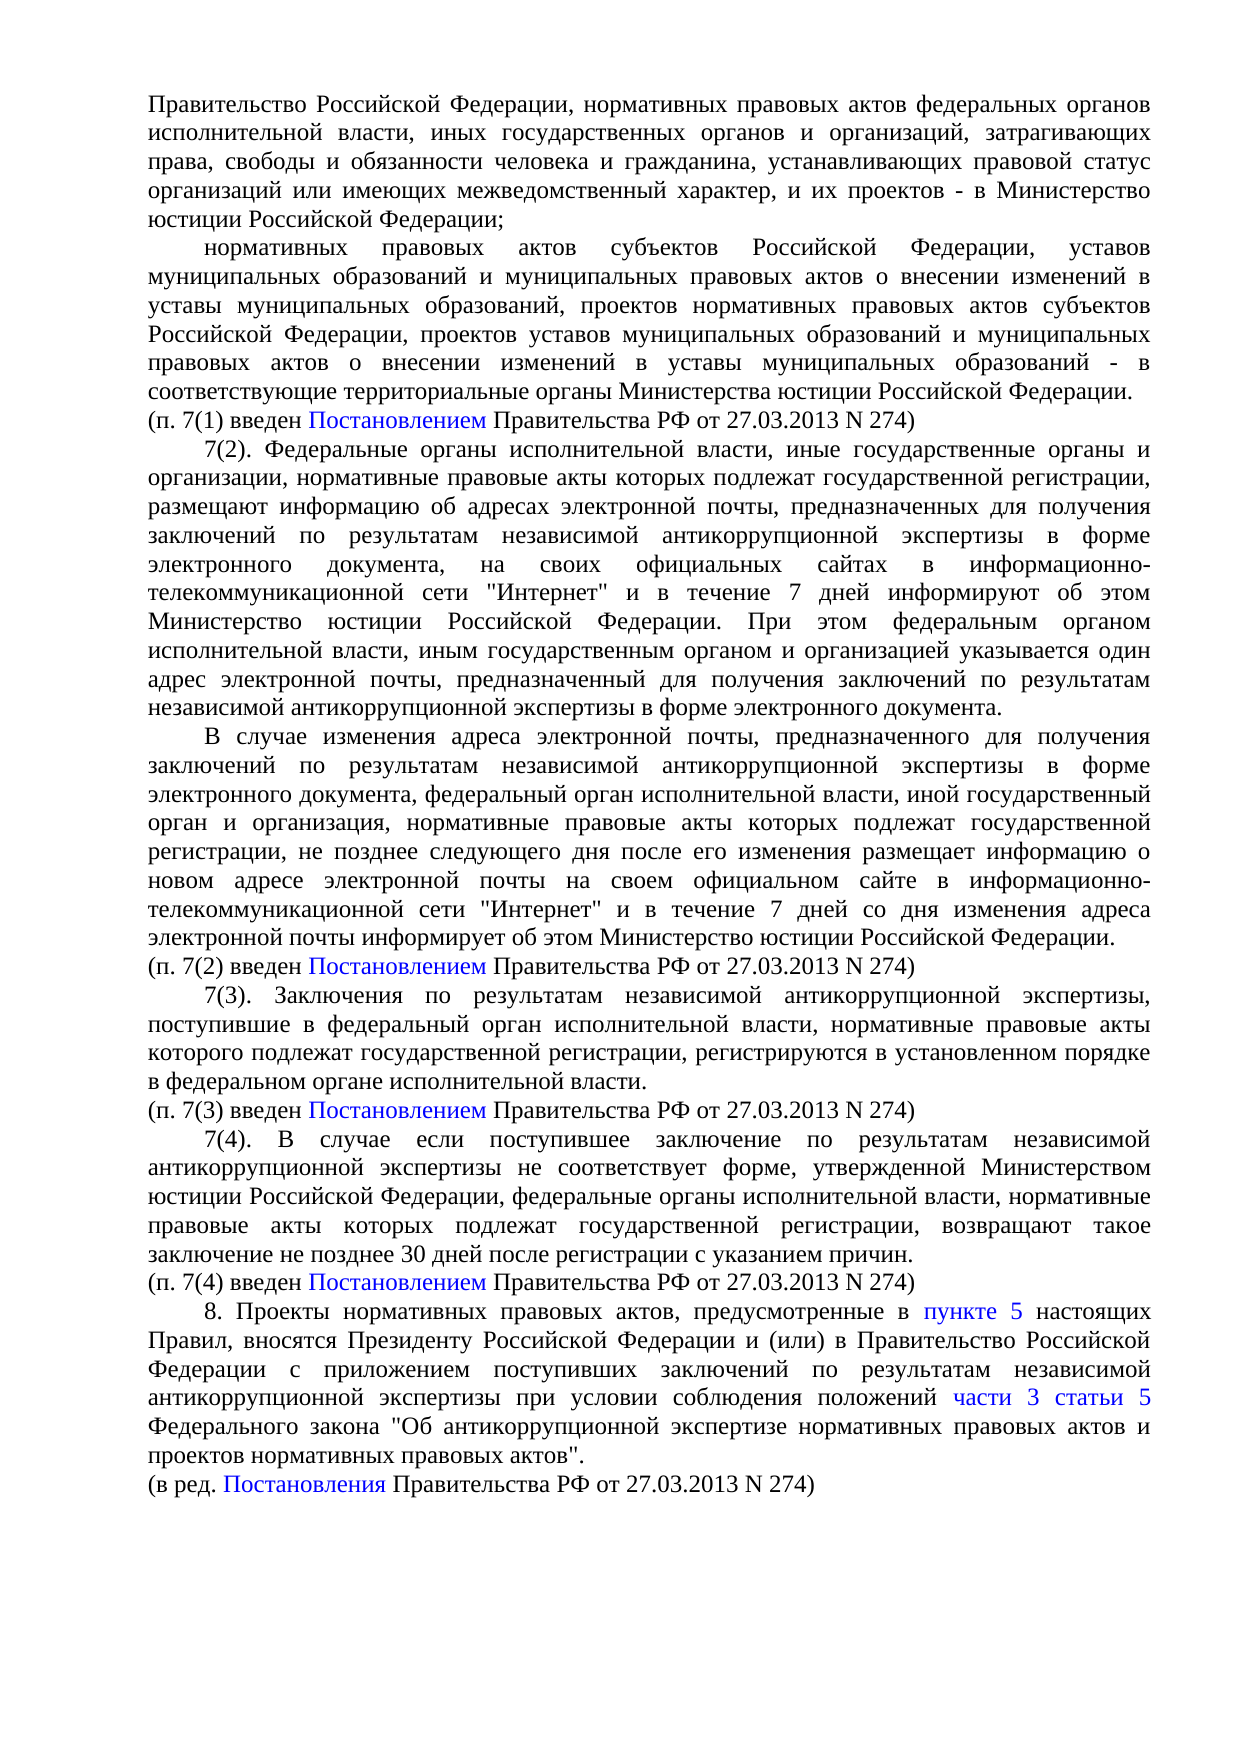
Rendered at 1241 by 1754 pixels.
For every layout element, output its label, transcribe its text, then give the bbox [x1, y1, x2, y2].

text 7(3). Заключения по результатам независимой антикоррупционной экспертизы, поступившие в федеральный орган исполнительной власти, нормативные правовые акты которого подлежат государственной регистрации, регистрируются в установленном порядке в федеральном органе исполнительной власти. [148, 980, 1152, 1095]
text (п. 7(1) введен Постановлением Правительства РФ от 27.03.2013 N 274) [148, 405, 1152, 434]
text (п. 7(2) введен Постановлением Правительства РФ от 27.03.2013 N 274) [148, 951, 1152, 980]
text 7(2). Федеральные органы исполнительной власти, иные государственные органы и организации, нормативные правовые акты которых подлежат государственной регистрации, размещают информацию об адресах электронной почты, предназначенных для получения заключений по результатам независимой антикоррупционной экспертизы в форме электронного документа, на своих официальных сайтах в информационно-телекоммуникационной сети "Интернет" и в течение 7 дней информируют об этом Министерство юстиции Российской Федерации. При этом федеральным органом исполнительной власти, иным государственным органом и организацией указывается один адрес электронной почты, предназначенный для получения заключений по результатам независимой антикоррупционной экспертизы в форме электронного документа. [148, 434, 1152, 721]
text нормативных правовых актов субъектов Российской Федерации, уставов муниципальных образований и муниципальных правовых актов о внесении изменений в уставы муниципальных образований, проектов нормативных правовых актов субъектов Российской Федерации, проектов уставов муниципальных образований и муниципальных правовых актов о внесении изменений в уставы муниципальных образований - в соответствующие территориальные органы Министерства юстиции Российской Федерации. [148, 232, 1152, 405]
text 8. Проекты нормативных правовых актов, предусмотренные в пункте 5 настоящих Правил, вносятся Президенту Российской Федерации и (или) в Правительство Российской Федерации с приложением поступивших заключений по результатам независимой антикоррупционной экспертизы при условии соблюдения положений части 3 статьи 5 Федерального закона "Об антикоррупционной экспертизе нормативных правовых актов и проектов нормативных правовых актов". [148, 1296, 1152, 1469]
text В случае изменения адреса электронной почты, предназначенного для получения заключений по результатам независимой антикоррупционной экспертизы в форме электронного документа, федеральный орган исполнительной власти, иной государственный орган и организация, нормативные правовые акты которых подлежат государственной регистрации, не позднее следующего дня после его изменения размещает информацию о новом адресе электронной почты на своем официальном сайте в информационно-телекоммуникационной сети "Интернет" и в течение 7 дней со дня изменения адреса электронной почты информирует об этом Министерство юстиции Российской Федерации. [148, 721, 1152, 951]
text (п. 7(4) введен Постановлением Правительства РФ от 27.03.2013 N 274) [148, 1267, 1152, 1296]
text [148, 89, 1152, 232]
text (п. 7(3) введен Постановлением Правительства РФ от 27.03.2013 N 274) [148, 1095, 1152, 1124]
text (в ред. Постановления Правительства РФ от 27.03.2013 N 274) [148, 1469, 1152, 1497]
text 7(4). В случае если поступившее заключение по результатам независимой антикоррупционной экспертизы не соответствует форме, утвержденной Министерством юстиции Российской Федерации, федеральные органы исполнительной власти, нормативные правовые акты которых подлежат государственной регистрации, возвращают такое заключение не позднее 30 дней после регистрации с указанием причин. [148, 1124, 1152, 1267]
